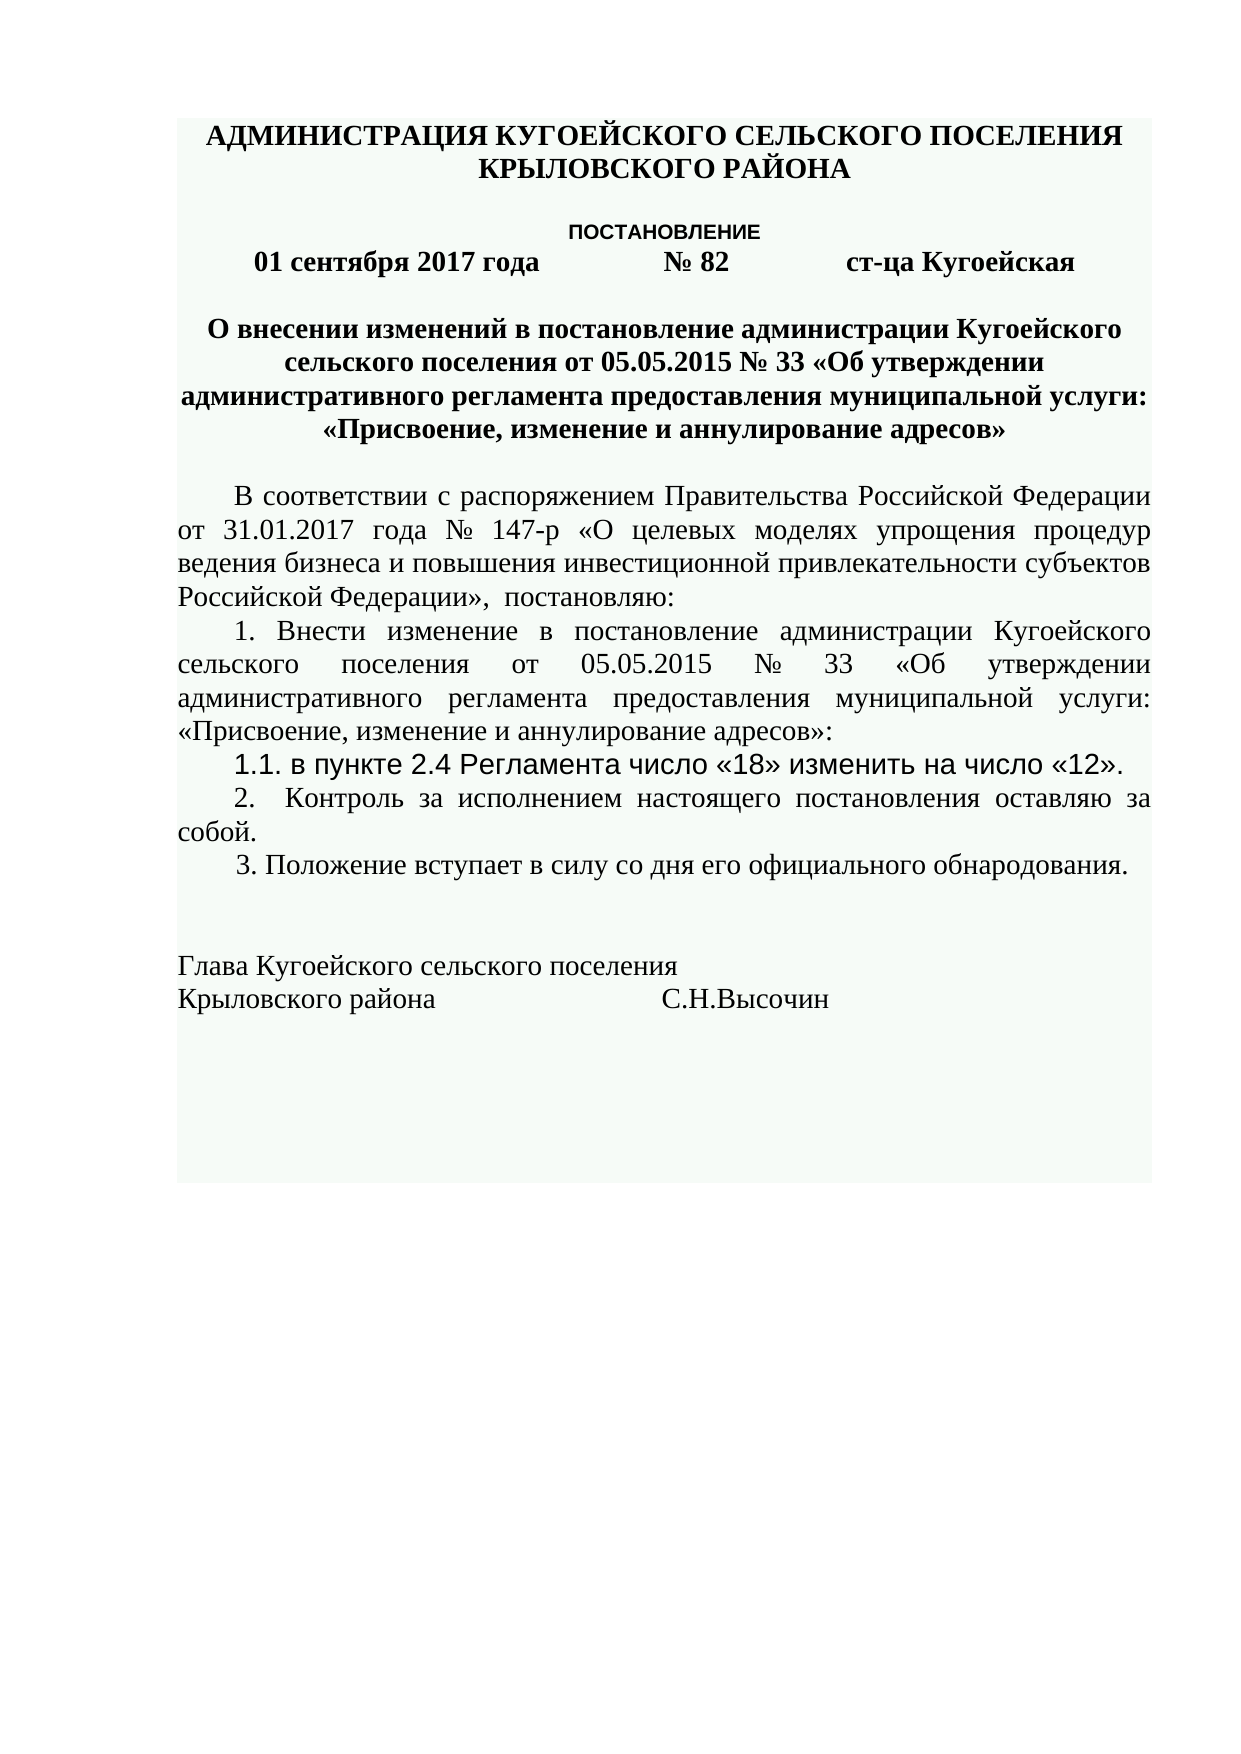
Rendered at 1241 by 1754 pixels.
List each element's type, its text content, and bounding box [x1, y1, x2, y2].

text 1.1. в пункте 2.4 Регламента число «18» изменить на число «12». [177, 747, 1152, 780]
text 3. Положение вступает в силу со дня его официального обнародования. [177, 847, 1152, 881]
text Глава Кугоейского сельского поселения [177, 948, 1152, 982]
text 1. Внести изменение в постановление администрации Кугоейского сельского поселения от 05.05.2015 № 33 «Об утверждении административного регламента предоставления муниципальной услуги: «Присвоение, изменение и аннулирование адресов»: [177, 613, 1152, 747]
text ПОСТАНОВЛЕНИЕ [177, 219, 1152, 244]
text Крыловского района С.Н.Высочин [177, 982, 1152, 1015]
text КРЫЛОВСКОГО РАЙОНА [177, 152, 1152, 185]
text 2. Контроль за исполнением настоящего постановления оставляю за собой. [177, 780, 1152, 847]
text АДМИНИСТРАЦИЯ КУГОЕЙСКОГО СЕЛЬСКОГО ПОСЕЛЕНИЯ [177, 118, 1152, 152]
text В соответствии с распоряжением Правительства Российской Федерации от 31.01.2017 года № 147-р «О целевых моделях упрощения процедур ведения бизнеса и повышения инвестиционной привлекательности субъектов Российской Федерации», постановляю: [177, 478, 1152, 613]
text 01 сентября 2017 года № 82 ст-ца Кугоейская [177, 244, 1152, 277]
text О внесении изменений в постановление администрации Кугоейского сельского поселения от 05.05.2015 № 33 «Об утверждении административного регламента предоставления муниципальной услуги: «Присвоение, изменение и аннулирование адресов» [177, 311, 1152, 445]
